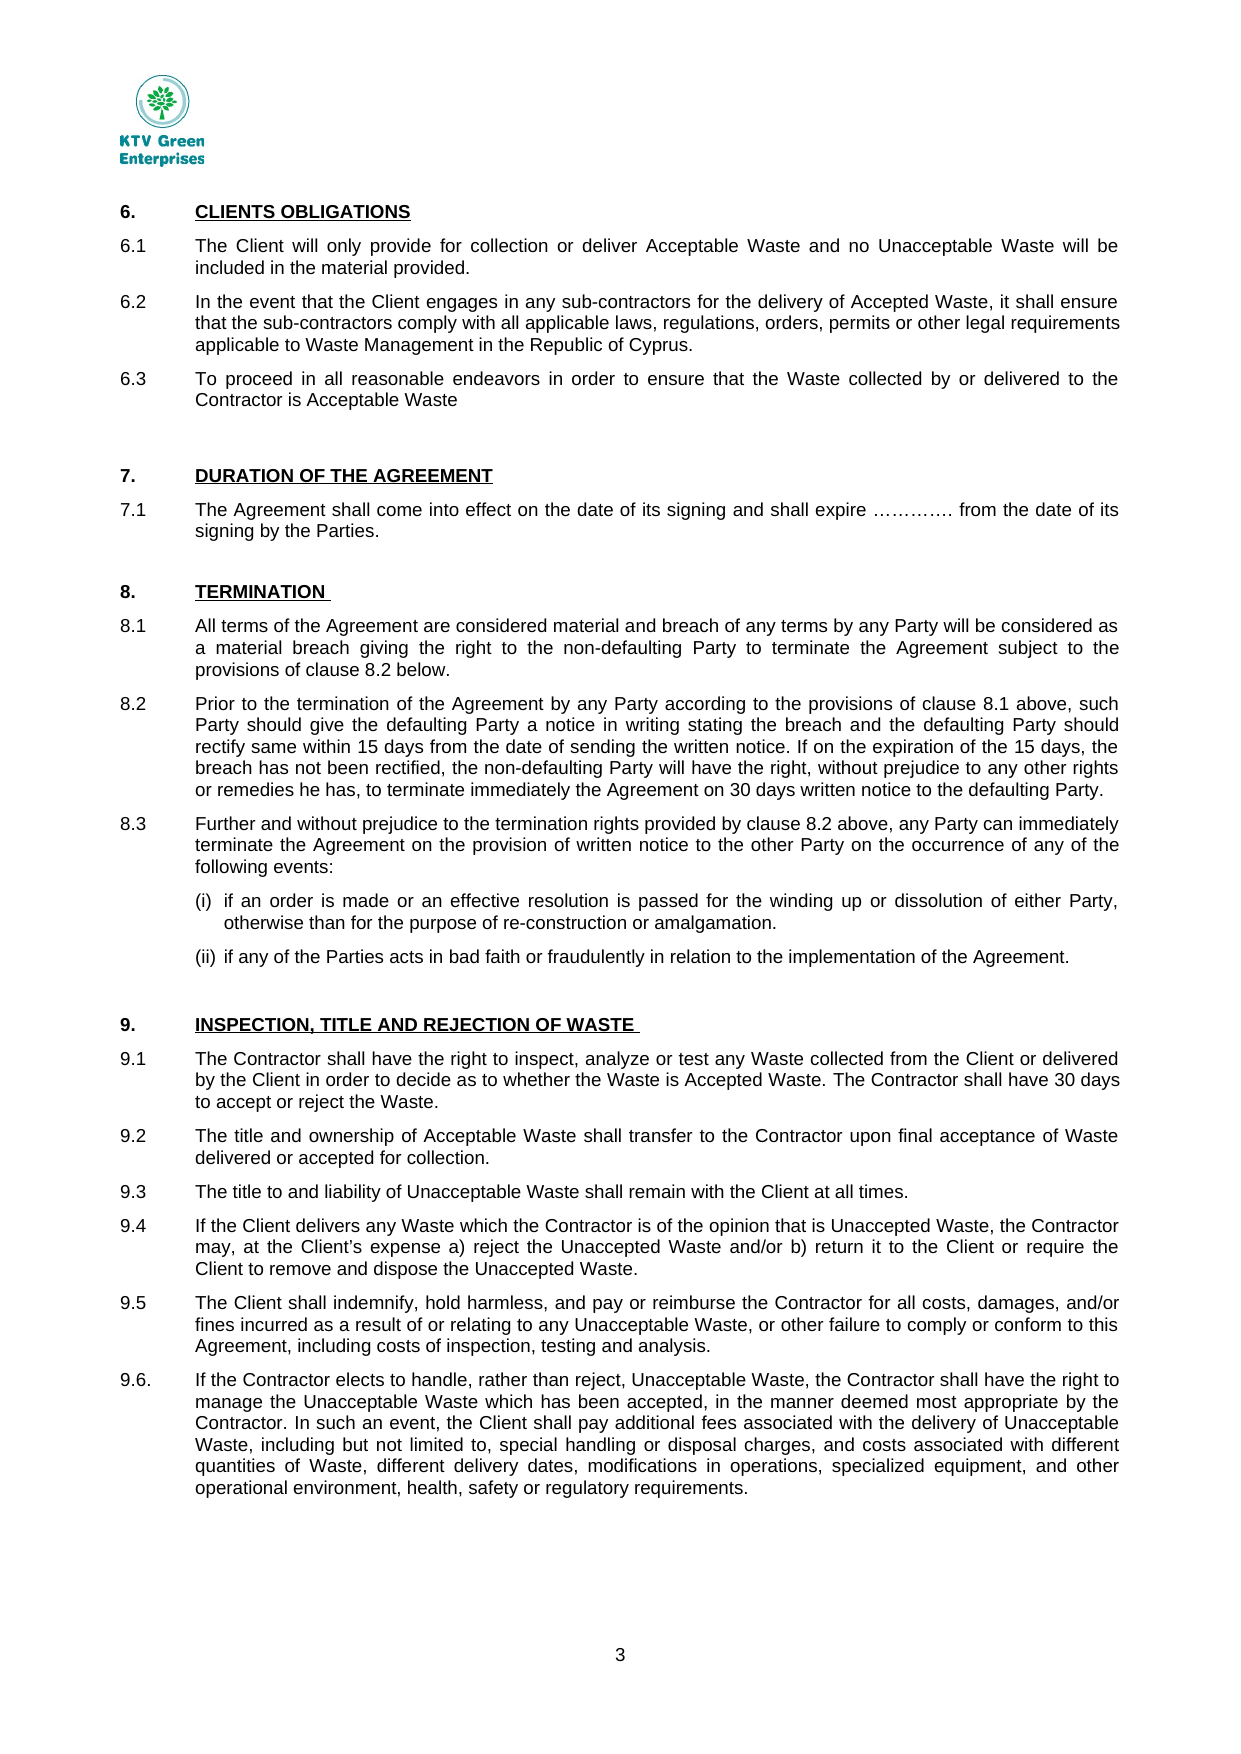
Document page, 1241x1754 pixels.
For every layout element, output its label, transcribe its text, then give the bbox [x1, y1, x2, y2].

text 9.2 The title and ownership of Acceptable Waste shall transfer to the Contractor upon final acceptance of Waste delivered or accepted for collection. [120, 1125, 1120, 1168]
text 8.3 Further and without prejudice to the termination rights provided by clause 8.2 above, any Party can immediately terminate the Agreement on the provision of written notice to the other Party on the occurrence of any of the following events: [120, 813, 1120, 877]
text 9.3 The title to and liability of Unacceptable Waste shall remain with the Client at all times. [120, 1181, 1120, 1202]
text 9.4 If the Client delivers any Waste which the Contractor is of the opinion that is Unaccepted Waste, the Contractor may, at the Client’s expense a) reject the Unaccepted Waste and/or b) return it to the Client or require the Client to remove and dispose the Unaccepted Waste. [120, 1214, 1120, 1279]
text 9.5 The Client shall indemnify, hold harmless, and pay or reimburse the Contractor for all costs, damages, and/or fines incurred as a result of or relating to any Unacceptable Waste, or other failure to comply or conform to this Agreement, including costs of inspection, testing and analysis. [120, 1292, 1120, 1356]
text 6.2 In the event that the Client engages in any sub-contractors for the delivery of Accepted Waste, it shall ensure that the sub-contractors comply with all applicable laws, regulations, orders, permits or other legal requirements applicable to Waste Management in the Republic of Cyprus. [120, 291, 1120, 355]
text 6. CLIENTS OBLIGATIONS [120, 201, 1120, 222]
text 8.2 Prior to the termination of the Agreement by any Party according to the provisions of clause 8.1 above, such Party should give the defaulting Party a notice in writing stating the breach and the defaulting Party should rectify same within 15 days from the date of sending the written notice. If on the expiration of the 15 days, the breach has not been rectified, the non-defaulting Party will have the right, without prejudice to any other rights or remedies he has, to terminate immediately the Agreement on 30 days written notice to the defaulting Party. [120, 692, 1120, 800]
text (i) if an order is made or an effective resolution is passed for the winding up or dissolution of either Party, otherwise than for the purpose of re-construction or amalgamation. [195, 890, 1120, 933]
text (ii) if any of the Parties acts in bad faith or fraudulently in relation to the implementation of the Agreement. [195, 946, 1120, 967]
text 7. DURATION OF THE AGREEMENT [120, 464, 1120, 486]
text 6.3 To proceed in all reasonable endeavors in order to ensure that the Waste collected by or delivered to the Contractor is Acceptable Waste [120, 368, 1120, 411]
text 8.1 All terms of the Agreement are considered material and breach of any terms by any Party will be considered as a material breach giving the right to the non-defaulting Party to terminate the Agreement subject to the provisions of clause 8.2 below. [120, 615, 1120, 680]
text 6.1 The Client will only provide for collection or deliver Acceptable Waste and no Unacceptable Waste will be included in the material provided. [120, 235, 1120, 278]
picture [120, 75, 205, 167]
text 9. INSPECTION, TITLE AND REJECTION OF WASTE [120, 1014, 1120, 1035]
text 9.6. If the Contractor elects to handle, rather than reject, Unacceptable Waste, the Contractor shall have the right to manage the Unacceptable Waste which has been accepted, in the manner deemed most appropriate by the Contractor. In such an event, the Client shall pay additional fees associated with the delivery of Unacceptable Waste, including but not limited to, special handling or disposal charges, and costs associated with different quantities of Waste, different delivery dates, modifications in operations, specialized equipment, and other operational environment, health, safety or regulatory requirements. [120, 1369, 1120, 1498]
text 9.1 The Contractor shall have the right to inspect, analyze or test any Waste collected from the Client or delivered by the Client in order to decide as to whether the Waste is Accepted Waste. The Contractor shall have 30 days to accept or reject the Waste. [120, 1048, 1120, 1112]
text 8. TERMINATION [120, 581, 1120, 603]
text 7.1 The Agreement shall come into effect on the date of its signing and shall expire …………. from the date of its signing by the Parties. [120, 499, 1120, 542]
